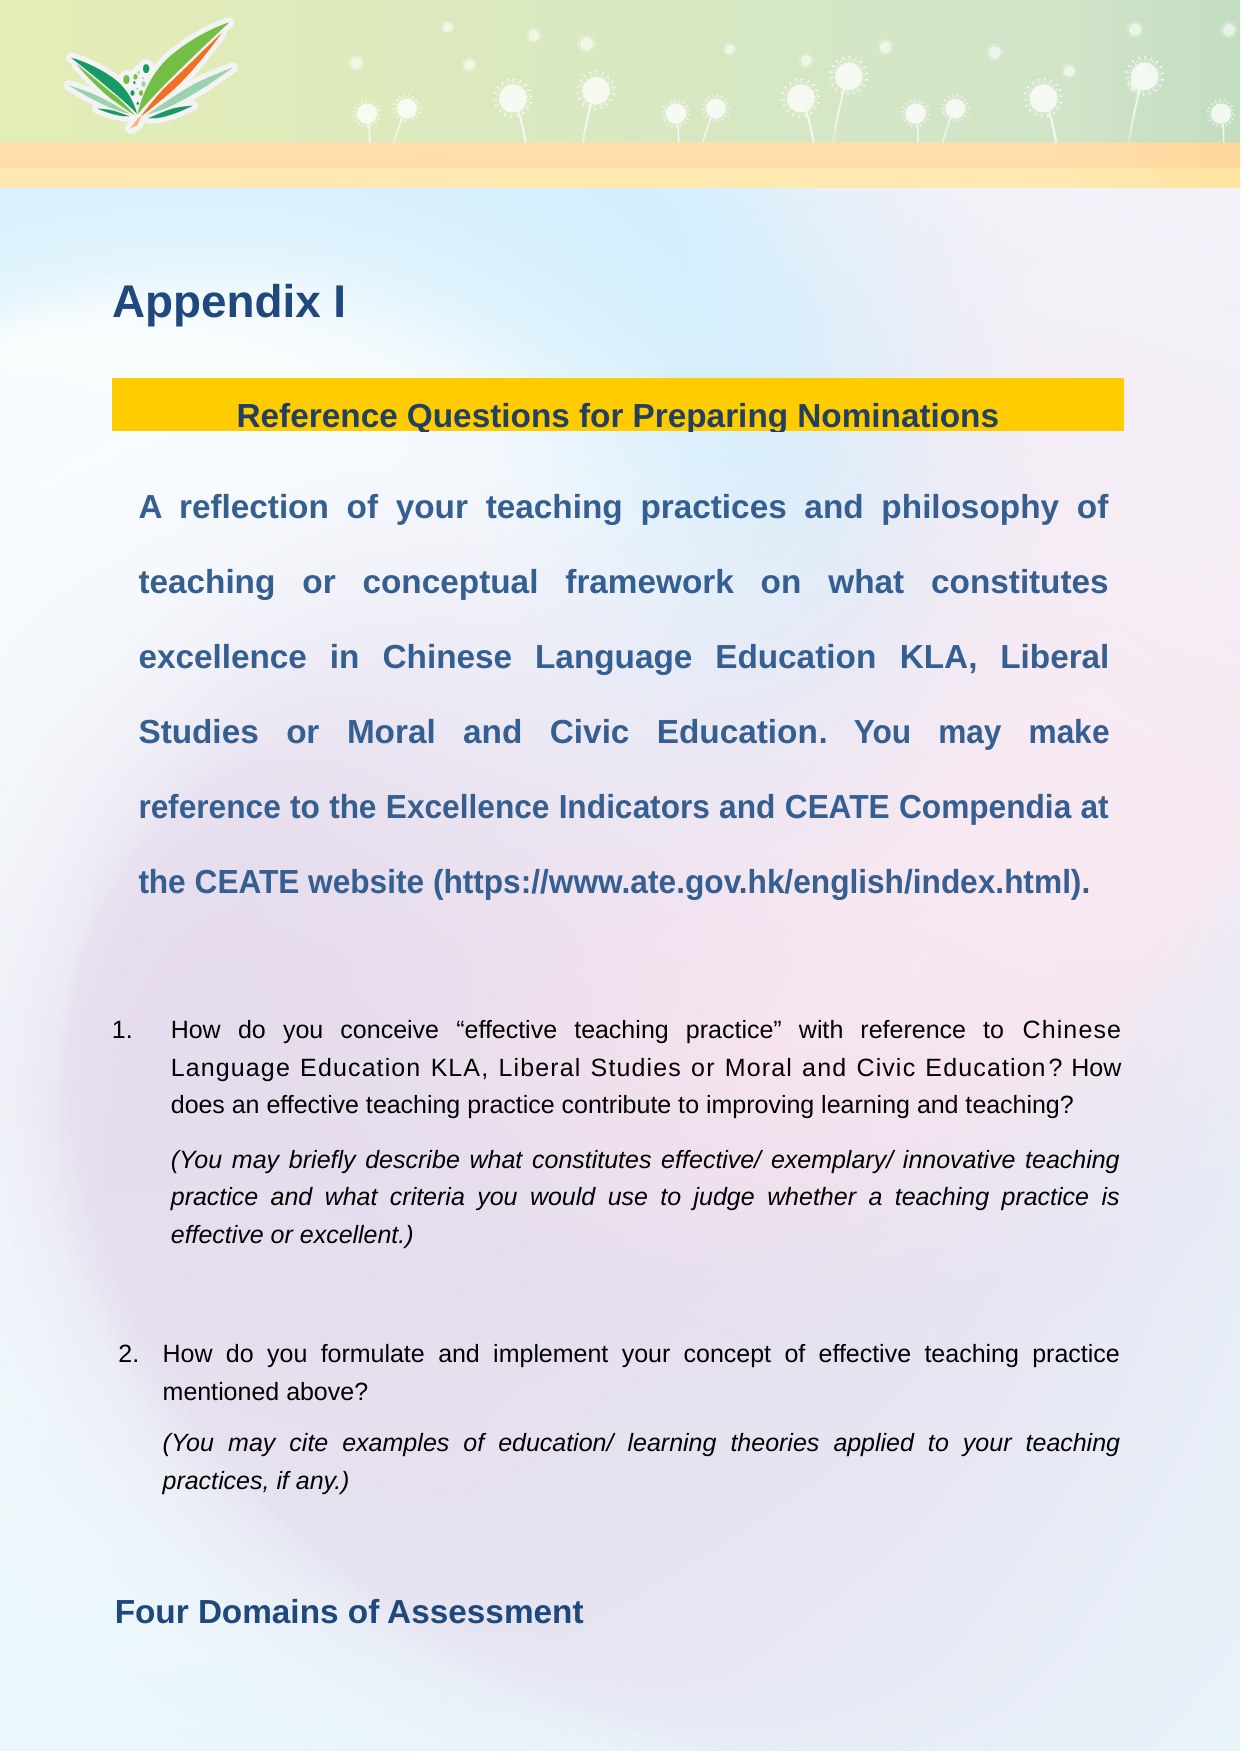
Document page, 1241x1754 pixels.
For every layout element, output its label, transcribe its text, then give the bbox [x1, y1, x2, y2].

table_cell Reference Questions for Preparing Nominations [112, 378, 1124, 431]
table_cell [112, 431, 1124, 1649]
picture [0, 0, 1241, 1751]
table_header Appendix I [112, 185, 1124, 378]
